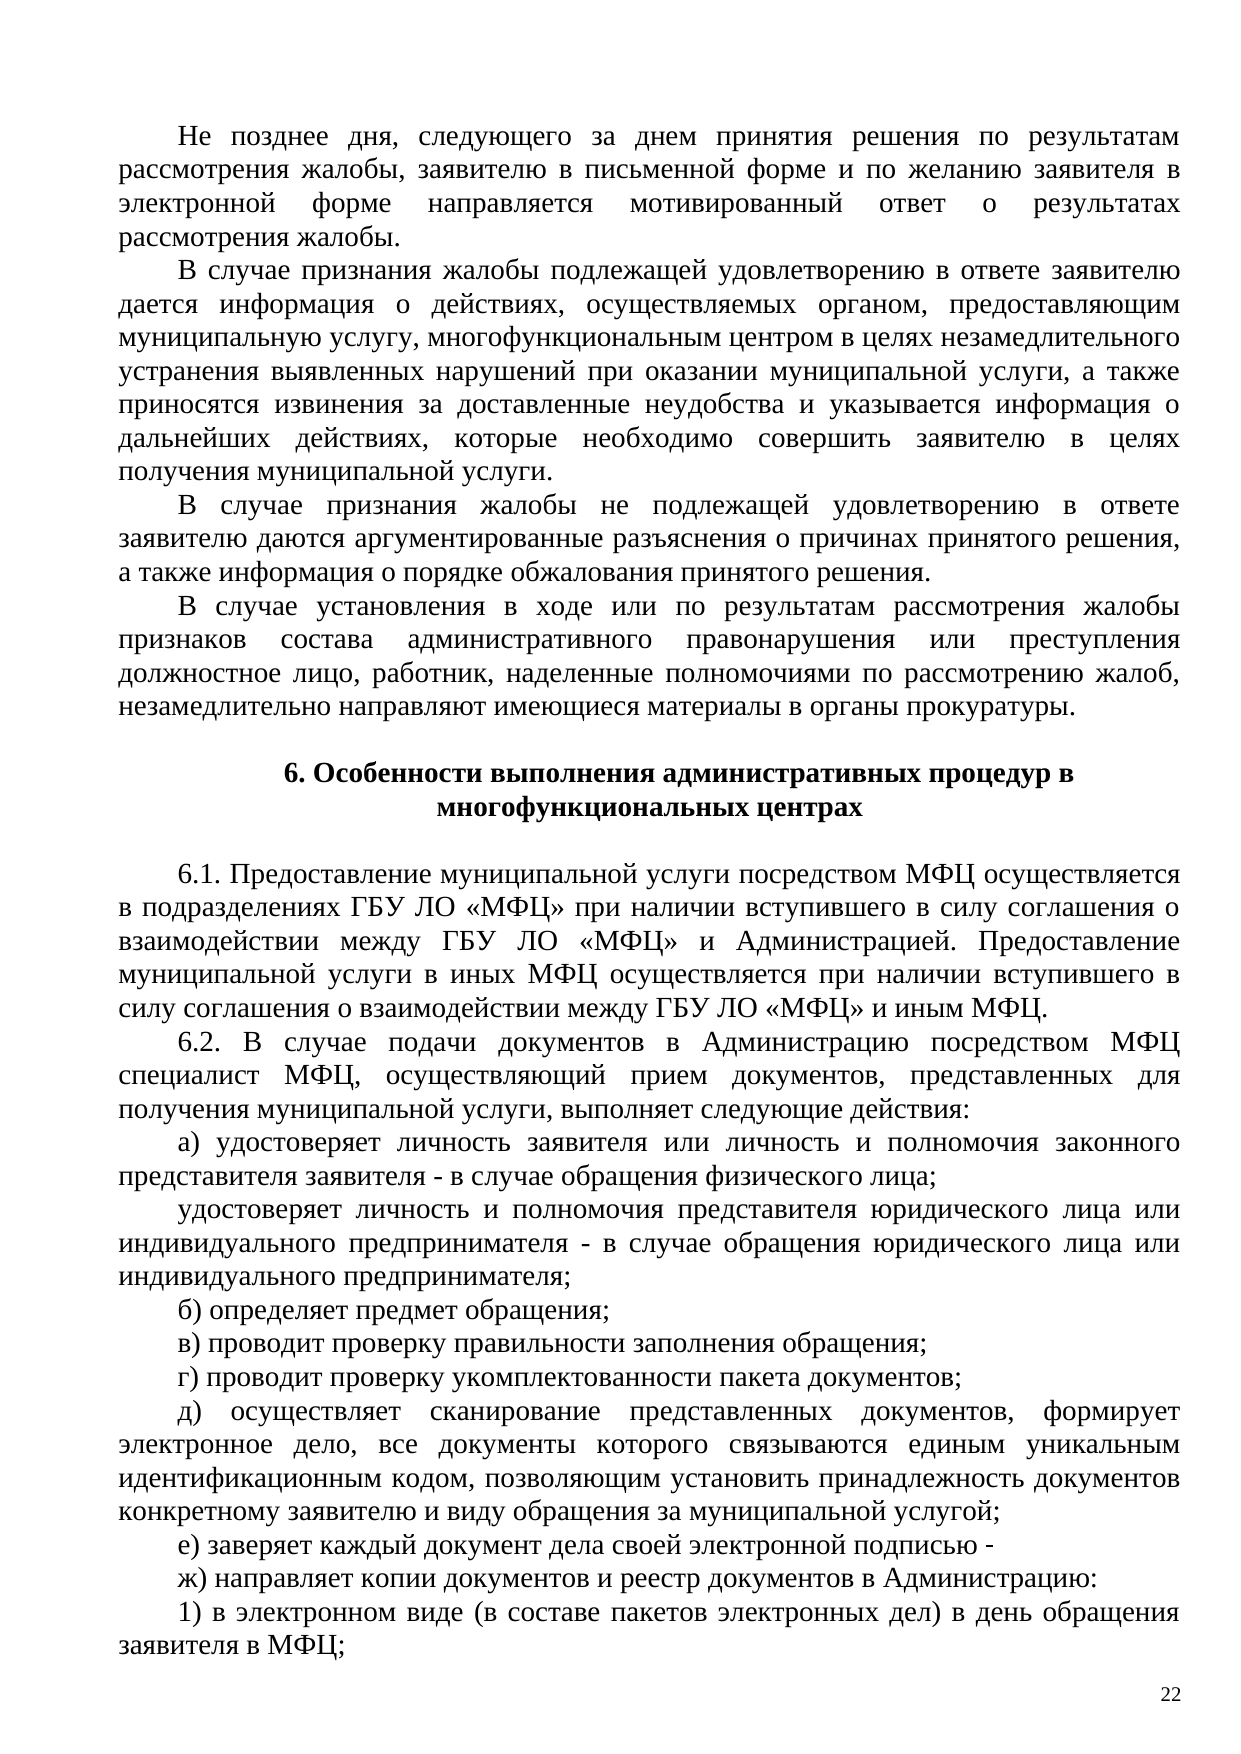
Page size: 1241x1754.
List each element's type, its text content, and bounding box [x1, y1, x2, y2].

text е) заверяет каждый документ дела своей электронной подписью [118, 1527, 1181, 1560]
text 6.1. Предоставление муниципальной услуги посредством МФЦ осуществляется в подразделениях ГБУ ЛО «МФЦ» при наличии вступившего в силу соглашения о взаимодействии между ГБУ ЛО «МФЦ» и Администрацией. Предоставление муниципальной услуги в иных МФЦ осуществляется при наличии вступившего в силу соглашения о взаимодействии между ГБУ ЛО «МФЦ» и иным МФЦ. [118, 856, 1181, 1024]
text В случае установления в ходе или по результатам рассмотрения жалобы признаков состава административного правонарушения или преступления должностное лицо, работник, наделенные полномочиями по рассмотрению жалоб, незамедлительно направляют имеющиеся материалы в органы прокуратуры. [118, 588, 1181, 722]
text 6.2. В случае подачи документов в Администрацию посредством МФЦ специалист МФЦ, осуществляющий прием документов, представленных для получения муниципальной услуги, выполняет следующие действия: [118, 1024, 1181, 1124]
text в) проводит проверку правильности заполнения обращения; [118, 1326, 1181, 1359]
text б) определяет предмет обращения; [118, 1292, 1181, 1326]
text д) осуществляет сканирование представленных документов, формирует электронное дело, все документы которого связываются единым уникальным идентификационным кодом, позволяющим установить принадлежность документов конкретному заявителю и виду обращения за муниципальной услугой; [118, 1393, 1181, 1527]
text удостоверяет личность и полномочия представителя юридического лица или индивидуального предпринимателя - в случае обращения юридического лица или индивидуального предпринимателя; [118, 1191, 1181, 1292]
text В случае признания жалобы не подлежащей удовлетворению в ответе заявителю даются аргументированные разъяснения о причинах принятого решения, а также информация о порядке обжалования принятого решения. [118, 487, 1181, 588]
text г) проводит проверку укомплектованности пакета документов; [118, 1359, 1181, 1393]
text 1) в электронном виде (в составе пакетов электронных дел) в день обращения заявителя в МФЦ; [118, 1594, 1181, 1661]
text ж) направляет копии документов и реестр документов в Администрацию: [118, 1560, 1181, 1594]
text Не позднее дня, следующего за днем принятия решения по результатам рассмотрения жалобы, заявителю в письменной форме и по желанию заявителя в электронной форме направляется мотивированный ответ о результатах рассмотрения жалобы. [118, 118, 1181, 252]
text а) удостоверяет личность заявителя или личность и полномочия законного представителя заявителя - в случае обращения физического лица; [118, 1124, 1181, 1191]
text В случае признания жалобы подлежащей удовлетворению в ответе заявителю дается информация о действиях, осуществляемых органом, предоставляющим муниципальную услугу, многофункциональным центром в целях незамедлительного устранения выявленных нарушений при оказании муниципальной услуги, а также приносятся извинения за доставленные неудобства и указывается информация о дальнейших действиях, которые необходимо совершить заявителю в целях получения муниципальной услуги. [118, 252, 1181, 487]
text 6. Особенности выполнения административных процедур в многофункциональных центрах [118, 755, 1181, 822]
